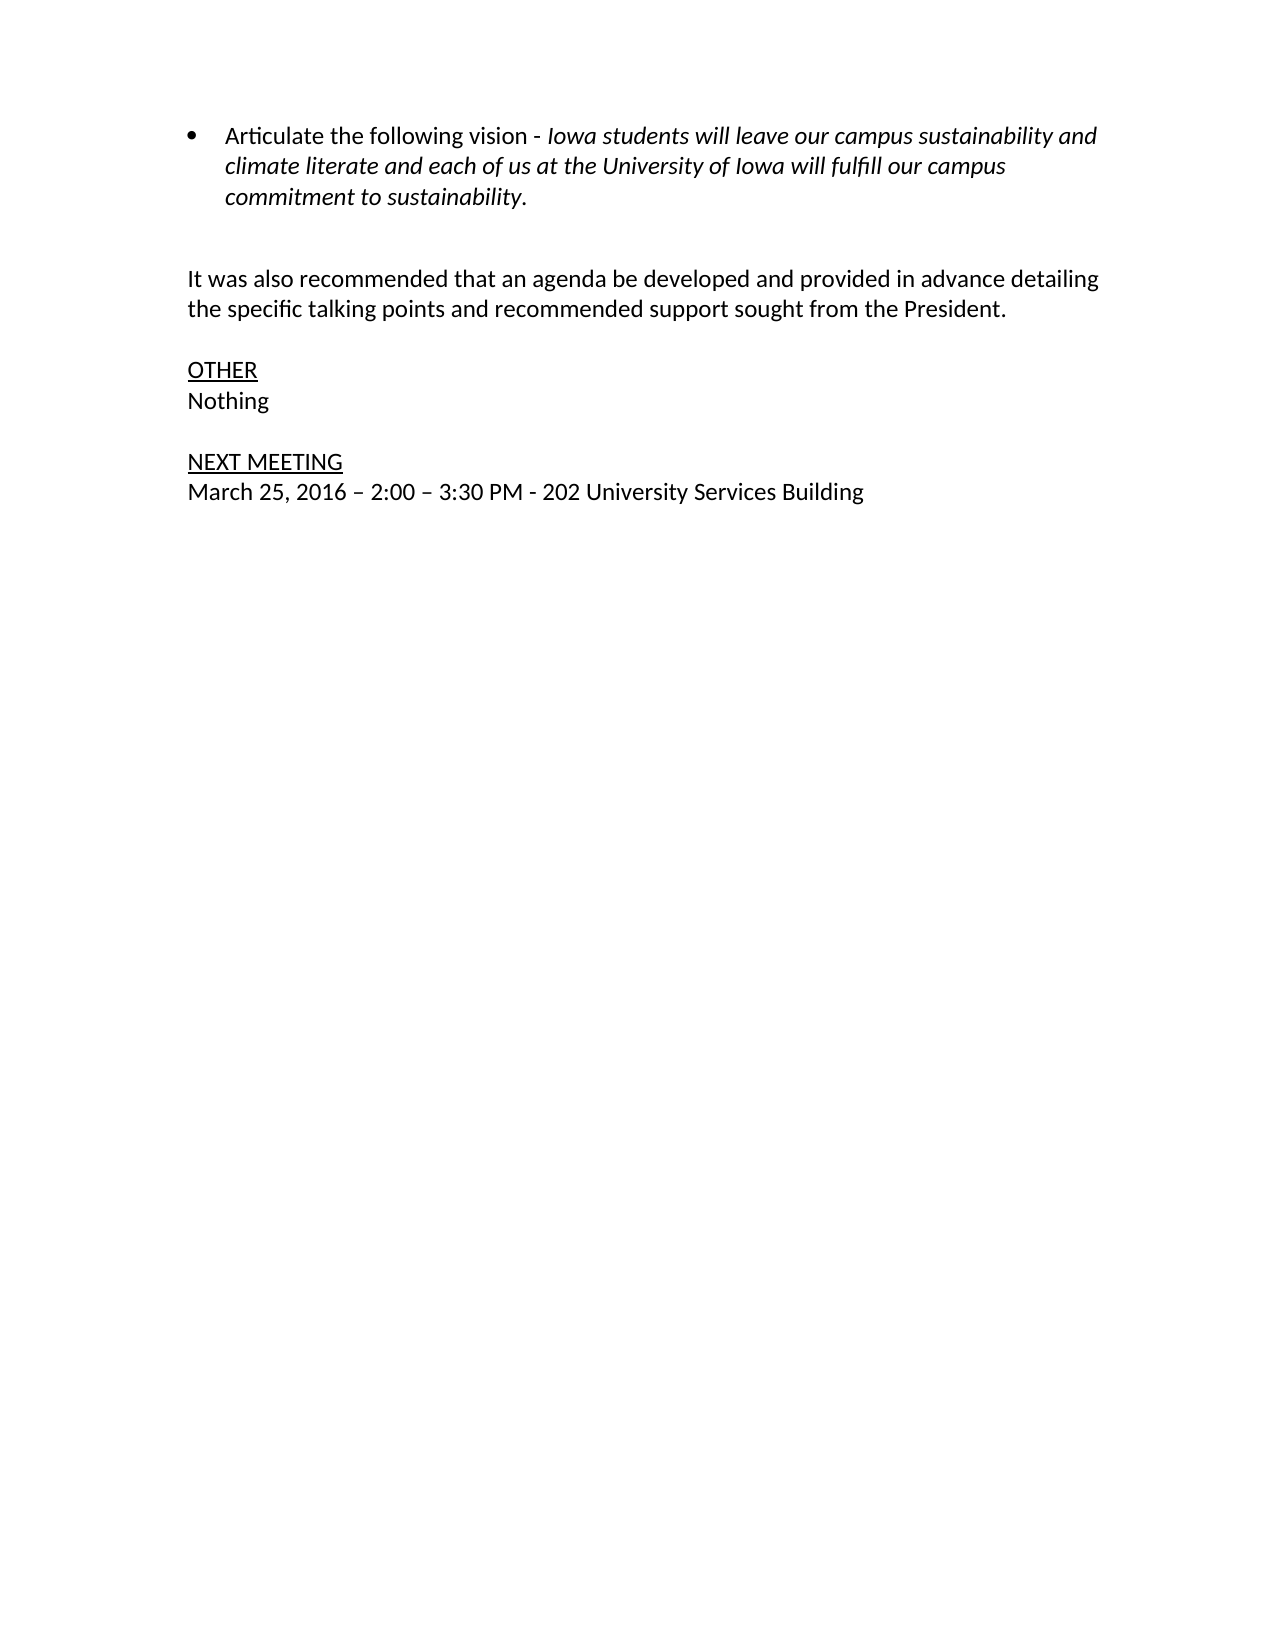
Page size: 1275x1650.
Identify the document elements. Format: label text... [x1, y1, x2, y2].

text March 25, 2016 – 2:00 – 3:30 PM - 202 University Services Building [187, 477, 1125, 507]
list Articulate the following vision - Iowa students will leave our campus sustainability and climate literate and each of us at the University of Iowa will fulfill our campus commitment to sustainability. [187, 120, 1125, 212]
text NEXT MEETING [187, 446, 1125, 477]
text It was also recommended that an agenda be developed and provided in advance detailing the specific talking points and recommended support sought from the President. [187, 263, 1125, 324]
text OTHER [187, 354, 1125, 385]
text Nothing [187, 385, 1125, 416]
